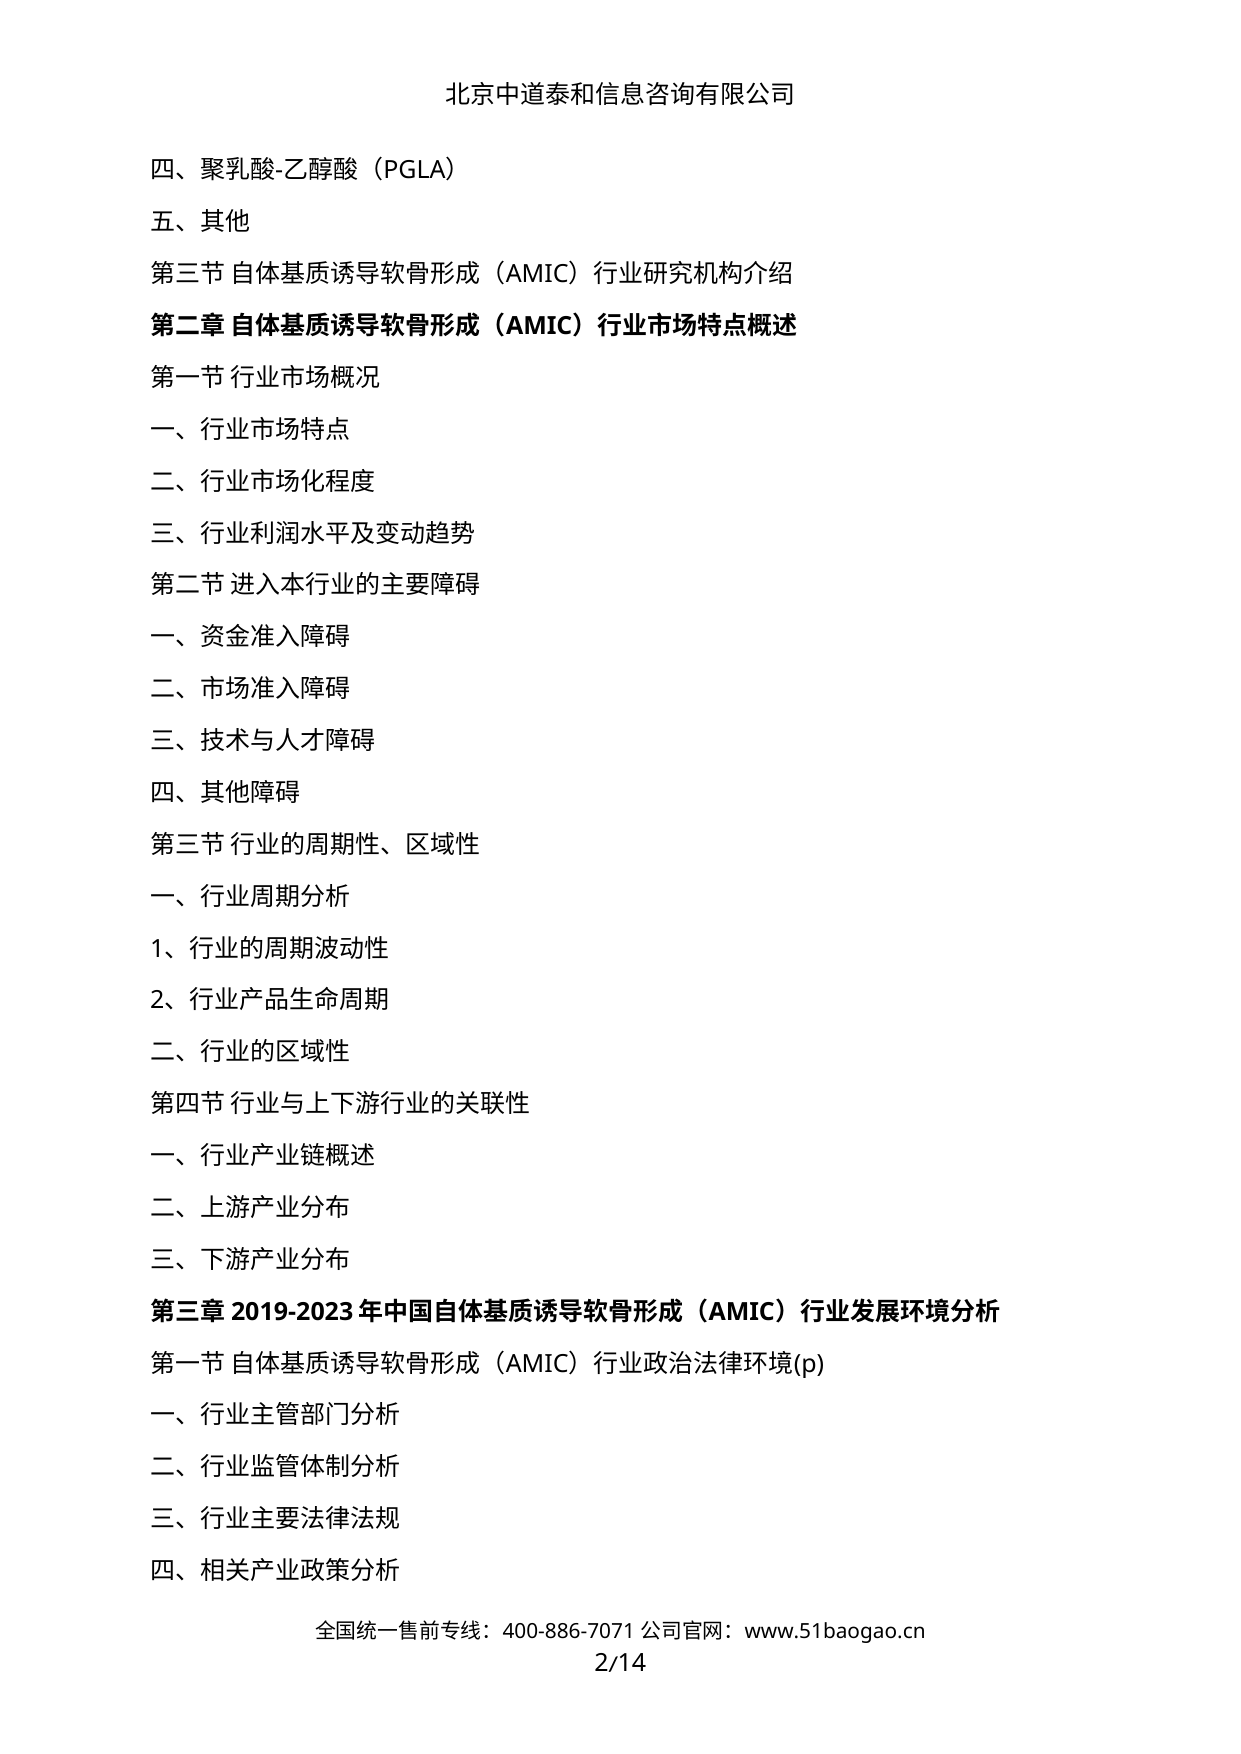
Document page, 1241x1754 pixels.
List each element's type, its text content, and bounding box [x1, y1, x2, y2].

text 第三节 行业的周期性、区域性 [150, 824, 1090, 861]
text 第二章 自体基质诱导软骨形成（AMIC）行业市场特点概述 [150, 306, 1090, 342]
text 三、行业利润水平及变动趋势 [150, 513, 1090, 549]
text 四、其他障碍 [150, 772, 1090, 809]
text 第二节 进入本行业的主要障碍 [150, 565, 1090, 601]
text 二、行业的区域性 [150, 1032, 1090, 1068]
text 四、聚乳酸-乙醇酸（PGLA） [150, 150, 1090, 186]
text 1、行业的周期波动性 [150, 928, 1090, 964]
text 一、行业市场特点 [150, 409, 1090, 446]
text 第一节 自体基质诱导软骨形成（AMIC）行业政治法律环境(p) [150, 1343, 1090, 1379]
text 一、行业产业链概述 [150, 1136, 1090, 1172]
text 第三章 2019-2023年中国自体基质诱导软骨形成（AMIC）行业发展环境分析 [150, 1291, 1090, 1327]
text 四、相关产业政策分析 [150, 1551, 1090, 1587]
text 五、其他 [150, 202, 1090, 238]
text 一、行业主管部门分析 [150, 1395, 1090, 1431]
text 三、技术与人才障碍 [150, 721, 1090, 757]
text 三、下游产业分布 [150, 1239, 1090, 1276]
text 第一节 行业市场概况 [150, 357, 1090, 394]
text 二、行业市场化程度 [150, 461, 1090, 497]
text 二、市场准入障碍 [150, 669, 1090, 705]
text 第三节 自体基质诱导软骨形成（AMIC）行业研究机构介绍 [150, 254, 1090, 290]
text 三、行业主要法律法规 [150, 1499, 1090, 1535]
text 一、资金准入障碍 [150, 617, 1090, 653]
text 2、行业产品生命周期 [150, 980, 1090, 1016]
text 一、行业周期分析 [150, 876, 1090, 912]
text 二、上游产业分布 [150, 1187, 1090, 1224]
text 第四节 行业与上下游行业的关联性 [150, 1084, 1090, 1120]
text 二、行业监管体制分析 [150, 1447, 1090, 1483]
